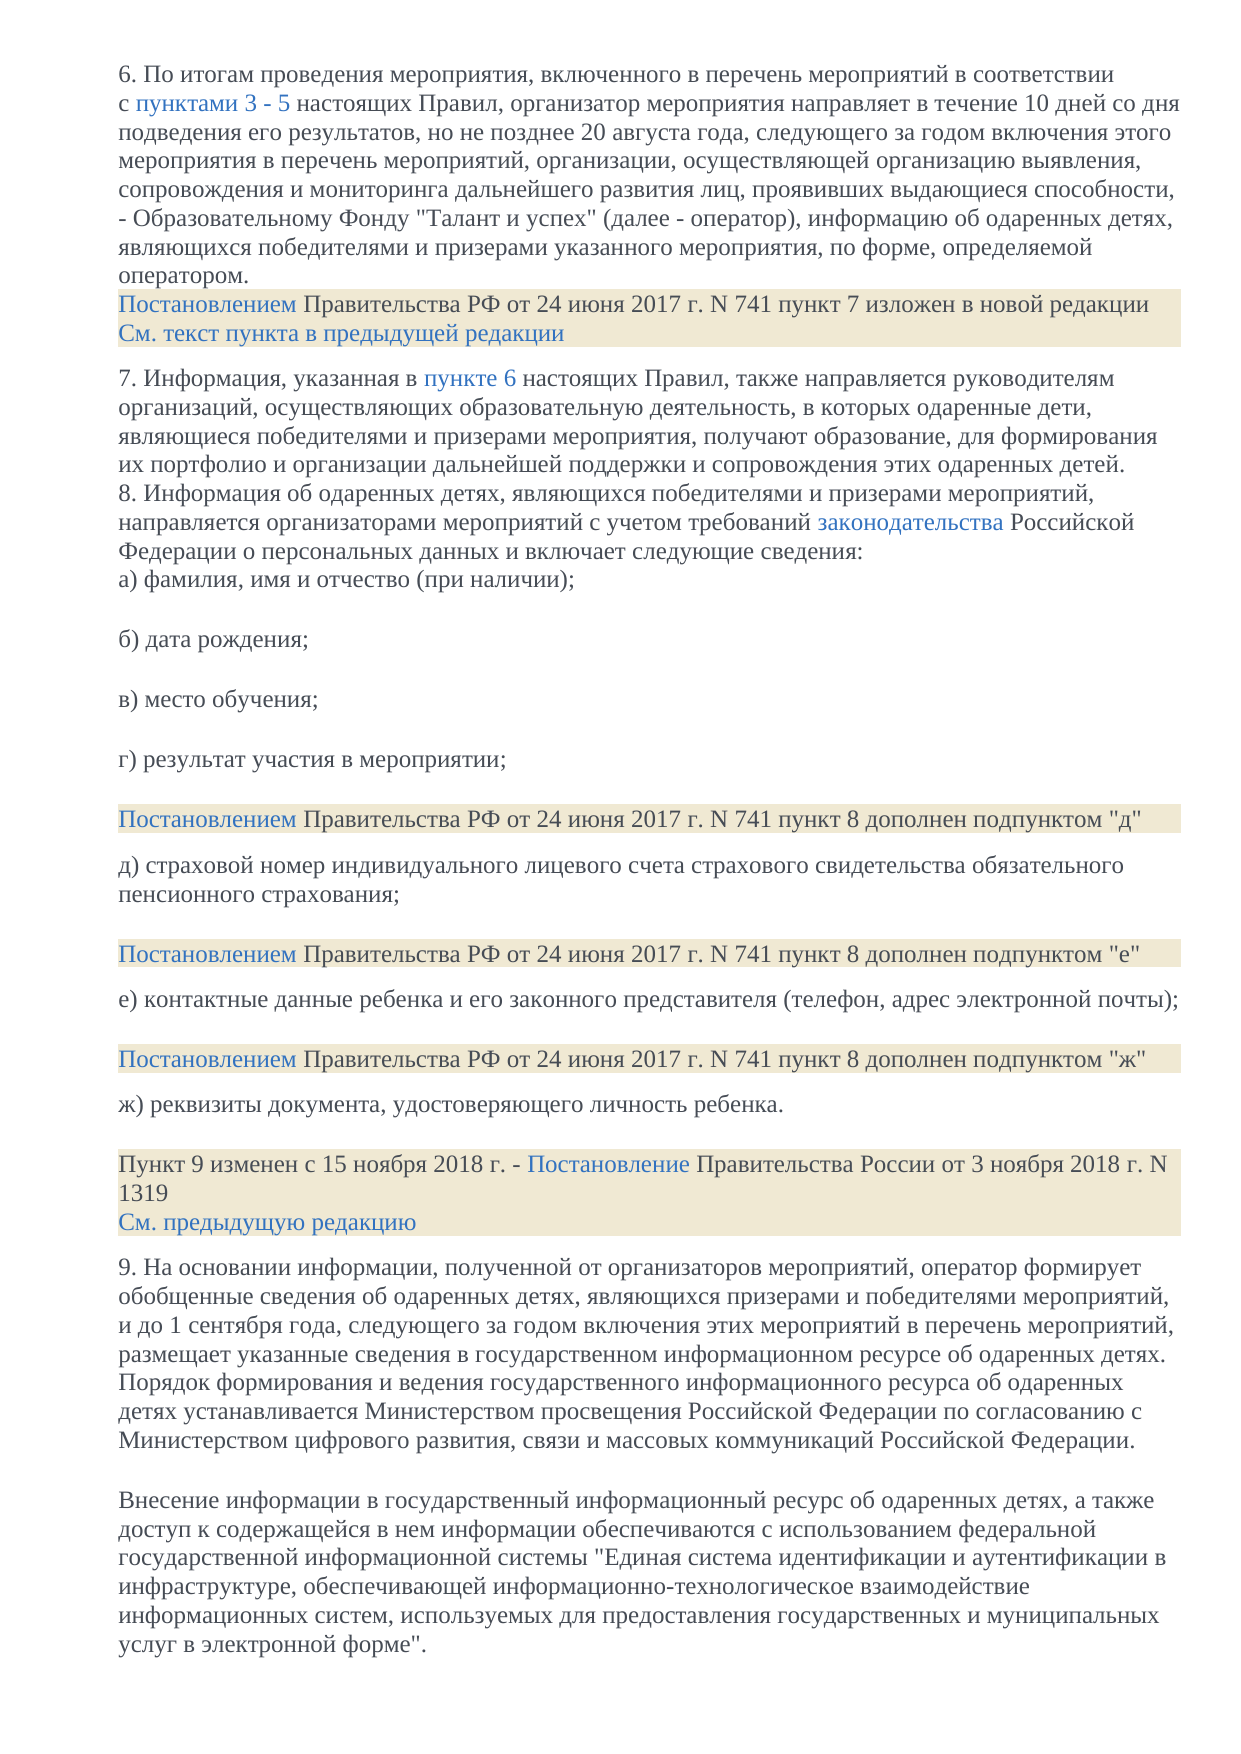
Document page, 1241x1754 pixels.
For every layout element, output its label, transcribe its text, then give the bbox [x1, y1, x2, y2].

text Постановлением Правительства РФ от 24 июня 2017 г. N 741 пункт 8 дополнен подпунктом "е" [118, 939, 1181, 967]
text 9. На основании информации, полученной от организаторов мероприятий, оператор формирует обобщенные сведения об одаренных детях, являющихся призерами и победителями мероприятий, и до 1 сентября года, следующего за годом включения этих мероприятий в перечень мероприятий, размещает указанные сведения в государственном информационном ресурсе об одаренных детях. Порядок формирования и ведения государственного информационного ресурса об одаренных детях устанавливается Министерством просвещения Российской Федерации по согласованию с Министерством цифрового развития, связи и массовых коммуникаций Российской Федерации. [118, 1252, 1181, 1454]
text 8. Информация об одаренных детях, являющихся победителями и призерами мероприятий, направляется организаторами мероприятий с учетом требований законодательства Российской Федерации о персональных данных и включает следующие сведения: [118, 478, 1181, 564]
text в) место обучения; [118, 684, 1181, 713]
text Пункт 9 изменен с 15 ноября 2018 г. - Постановление Правительства России от 3 ноября 2018 г. N 1319 [118, 1149, 1181, 1207]
text б) дата рождения; [118, 624, 1181, 653]
text Постановлением Правительства РФ от 24 июня 2017 г. N 741 пункт 7 изложен в новой редакции [118, 289, 1181, 318]
text См. текст пункта в предыдущей редакции [118, 318, 1181, 347]
text Постановлением Правительства РФ от 24 июня 2017 г. N 741 пункт 8 дополнен подпунктом "д" [118, 804, 1181, 833]
text а) фамилия, имя и отчество (при наличии); [118, 564, 1181, 593]
text ж) реквизиты документа, удостоверяющего личность ребенка. [118, 1089, 1181, 1118]
text 6. По итогам проведения мероприятия, включенного в перечень мероприятий в соответствии с пунктами 3 - 5 настоящих Правил, организатор мероприятия направляет в течение 10 дней со дня подведения его результатов, но не позднее 20 августа года, следующего за годом включения этого мероприятия в перечень мероприятий, организации, осуществляющей организацию выявления, сопровождения и мониторинга дальнейшего развития лиц, проявивших выдающиеся способности, - Образовательному Фонду "Талант и успех" (далее - оператор), информацию об одаренных детях, являющихся победителями и призерами указанного мероприятия, по форме, определяемой оператором. [118, 59, 1181, 289]
text е) контактные данные ребенка и его законного представителя (телефон, адрес электронной почты); [118, 984, 1181, 1013]
text 7. Информация, указанная в пункте 6 настоящих Правил, также направляется руководителям организаций, осуществляющих образовательную деятельность, в которых одаренные дети, являющиеся победителями и призерами мероприятия, получают образование, для формирования их портфолио и организации дальнейшей поддержки и сопровождения этих одаренных детей. [118, 363, 1181, 478]
text д) страховой номер индивидуального лицевого счета страхового свидетельства обязательного пенсионного страхования; [118, 850, 1181, 907]
text Постановлением Правительства РФ от 24 июня 2017 г. N 741 пункт 8 дополнен подпунктом "ж" [118, 1044, 1181, 1073]
text Внесение информации в государственный информационный ресурс об одаренных детях, а также доступ к содержащейся в нем информации обеспечиваются с использованием федеральной государственной информационной системы "Единая система идентификации и аутентификации в инфраструктуре, обеспечивающей информационно-технологическое взаимодействие информационных систем, используемых для предоставления государственных и муниципальных услуг в электронной форме". [118, 1485, 1181, 1657]
text г) результат участия в мероприятии; [118, 744, 1181, 773]
text См. предыдущую редакцию [118, 1207, 1181, 1236]
